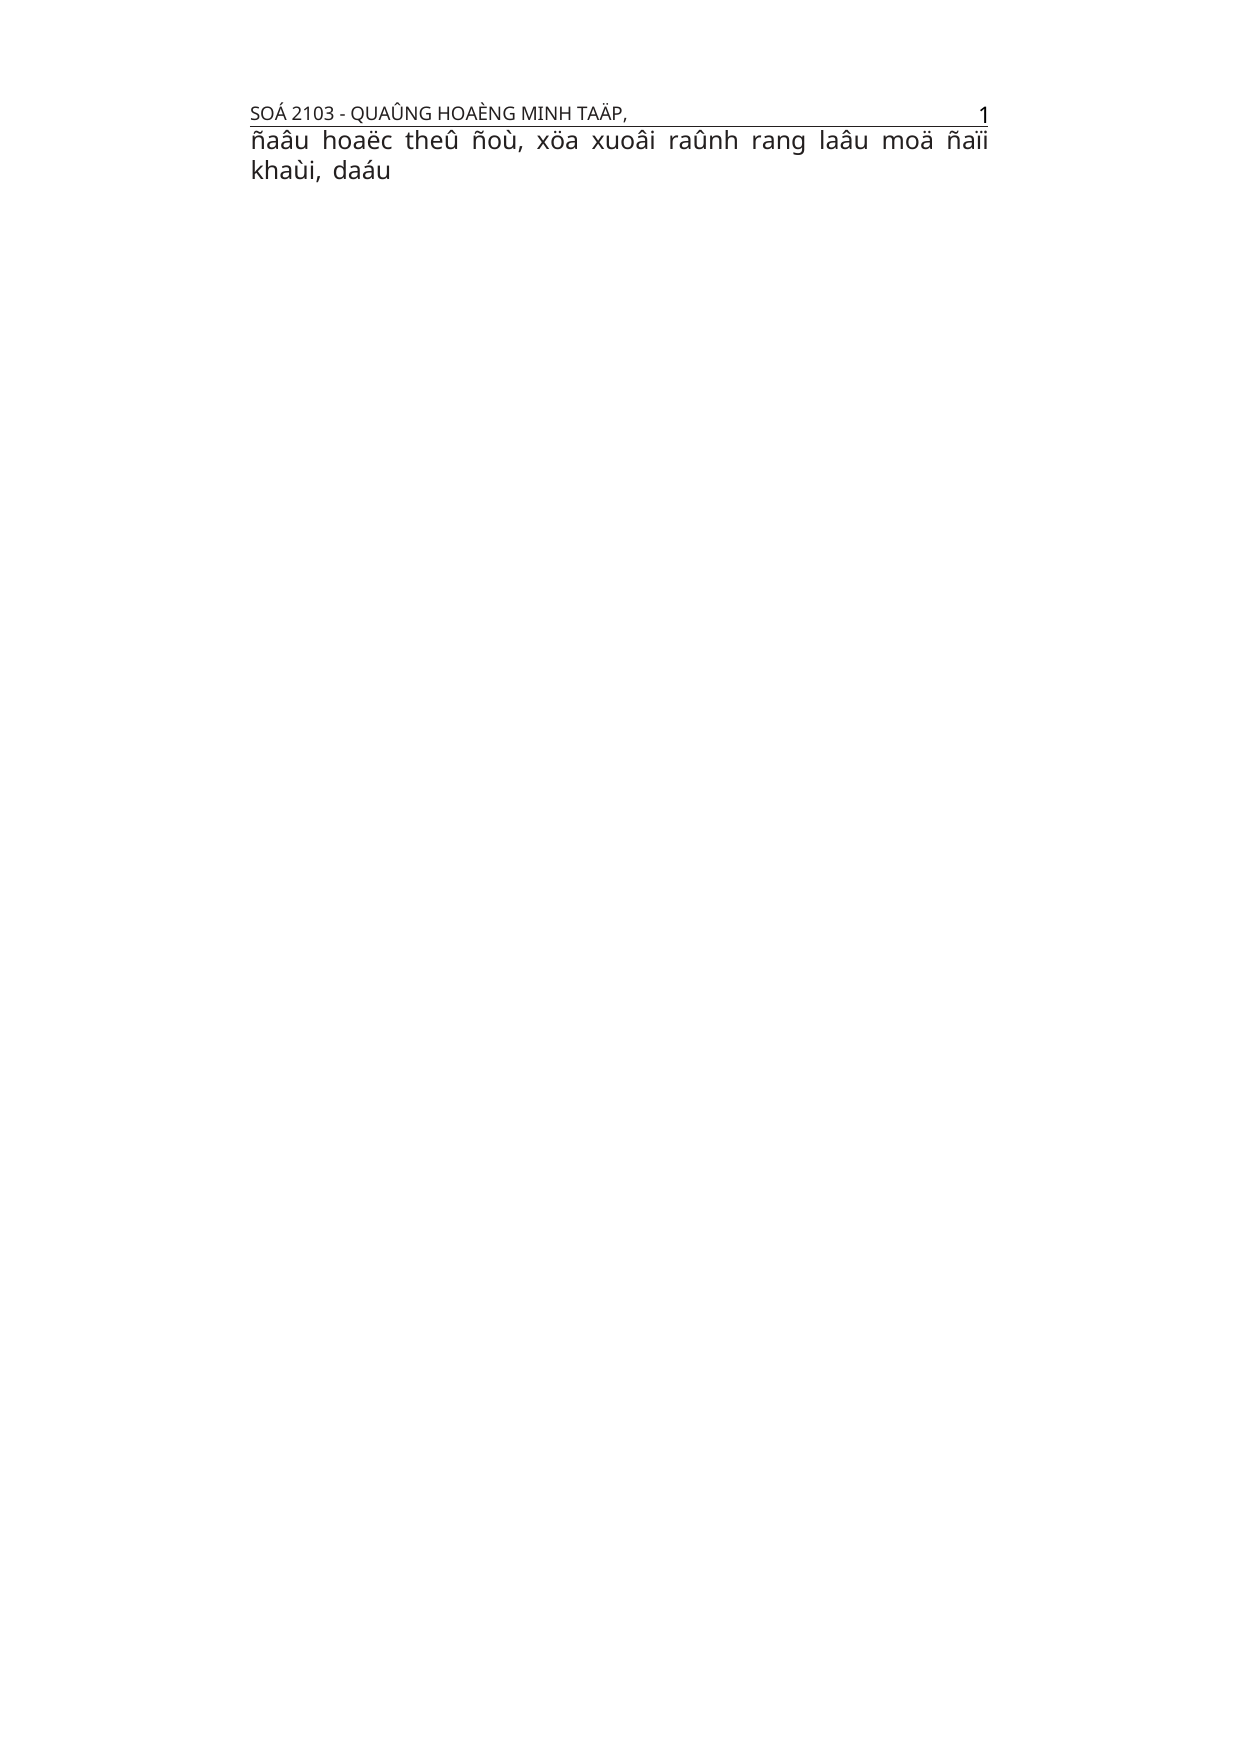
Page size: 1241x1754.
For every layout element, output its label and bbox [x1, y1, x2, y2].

text [250, 125, 990, 187]
